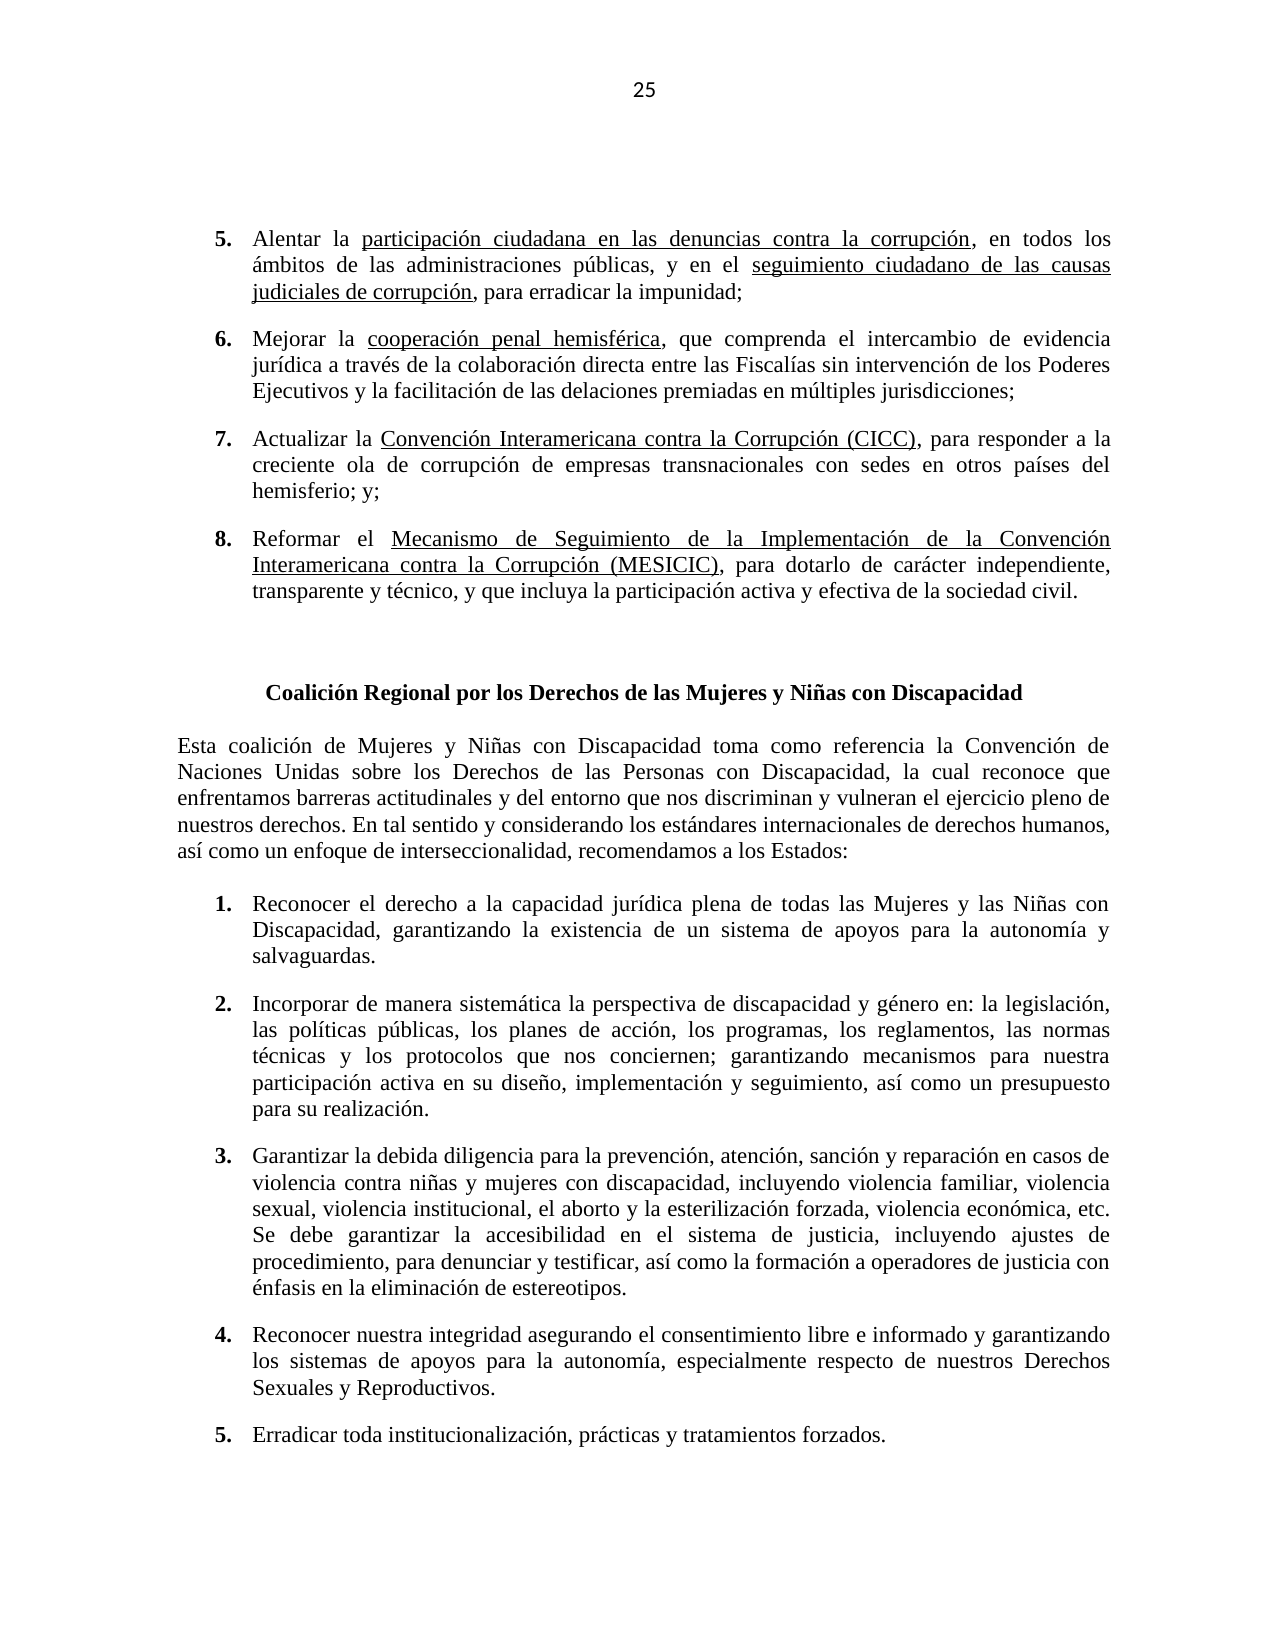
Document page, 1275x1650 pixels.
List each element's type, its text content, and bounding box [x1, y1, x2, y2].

text Esta coalición de Mujeres y Niñas con Discapacidad toma como referencia la Convención de Naciones Unidas sobre los Derechos de las Personas con Discapacidad, la cual reconoce que enfrentamos barreras actitudinales y del entorno que nos discriminan y vulneran el ejercicio pleno de nuestros derechos. En tal sentido y considerando los estándares internacionales de derechos humanos, así como un enfoque de interseccionalidad, recomendamos a los Estados: [177, 732, 1111, 863]
list Mejorar la cooperación penal hemisférica, que comprenda el intercambio de evidencia jurídica a través de la colaboración directa entre las Fiscalías sin intervención de los Poderes Ejecutivos y la facilitación de las delaciones premiadas en múltiples jurisdicciones; [214, 325, 1111, 404]
list Reconocer el derecho a la capacidad jurídica plena de todas las Mujeres y las Niñas con Discapacidad, garantizando la existencia de un sistema de apoyos para la autonomía y salvaguardas. [214, 890, 1111, 969]
list Reconocer nuestra integridad asegurando el consentimiento libre e informado y garantizando los sistemas de apoyos para la autonomía, especialmente respecto de nuestros Derechos Sexuales y Reproductivos. [214, 1321, 1111, 1400]
list Actualizar la Convención Interamericana contra la Corrupción (CICC), para responder a la creciente ola de corrupción de empresas transnacionales con sedes en otros países del hemisferio; y; [214, 425, 1111, 504]
list Garantizar la debida diligencia para la prevención, atención, sanción y reparación en casos de violencia contra niñas y mujeres con discapacidad, incluyendo violencia familiar, violencia sexual, violencia institucional, el aborto y la esterilización forzada, violencia económica, etc. Se debe garantizar la accesibilidad en el sistema de justicia, incluyendo ajustes de procedimiento, para denunciar y testificar, así como la formación a operadores de justicia con énfasis en la eliminación de estereotipos. [214, 1142, 1111, 1300]
list Erradicar toda institucionalización, prácticas y tratamientos forzados. [214, 1421, 1111, 1447]
list Alentar la participación ciudadana en las denuncias contra la corrupción, en todos los ámbitos de las administraciones públicas, y en el seguimiento ciudadano de las causas judiciales de corrupción, para erradicar la impunidad; [214, 225, 1111, 304]
list Incorporar de manera sistemática la perspectiva de discapacidad y género en: la legislación, las políticas públicas, los planes de acción, los programas, los reglamentos, las normas técnicas y los protocolos que nos conciernen; garantizando mecanismos para nuestra participación activa en su diseño, implementación y seguimiento, así como un presupuesto para su realización. [214, 990, 1111, 1121]
list Reformar el Mecanismo de Seguimiento de la Implementación de la Convención Interamericana contra la Corrupción (MESICIC), para dotarlo de carácter independiente, transparente y técnico, y que incluya la participación activa y efectiva de la sociedad civil. [214, 525, 1111, 604]
list Coalición Regional por los Derechos de las Mujeres y Niñas con Discapacidad [177, 679, 1111, 705]
